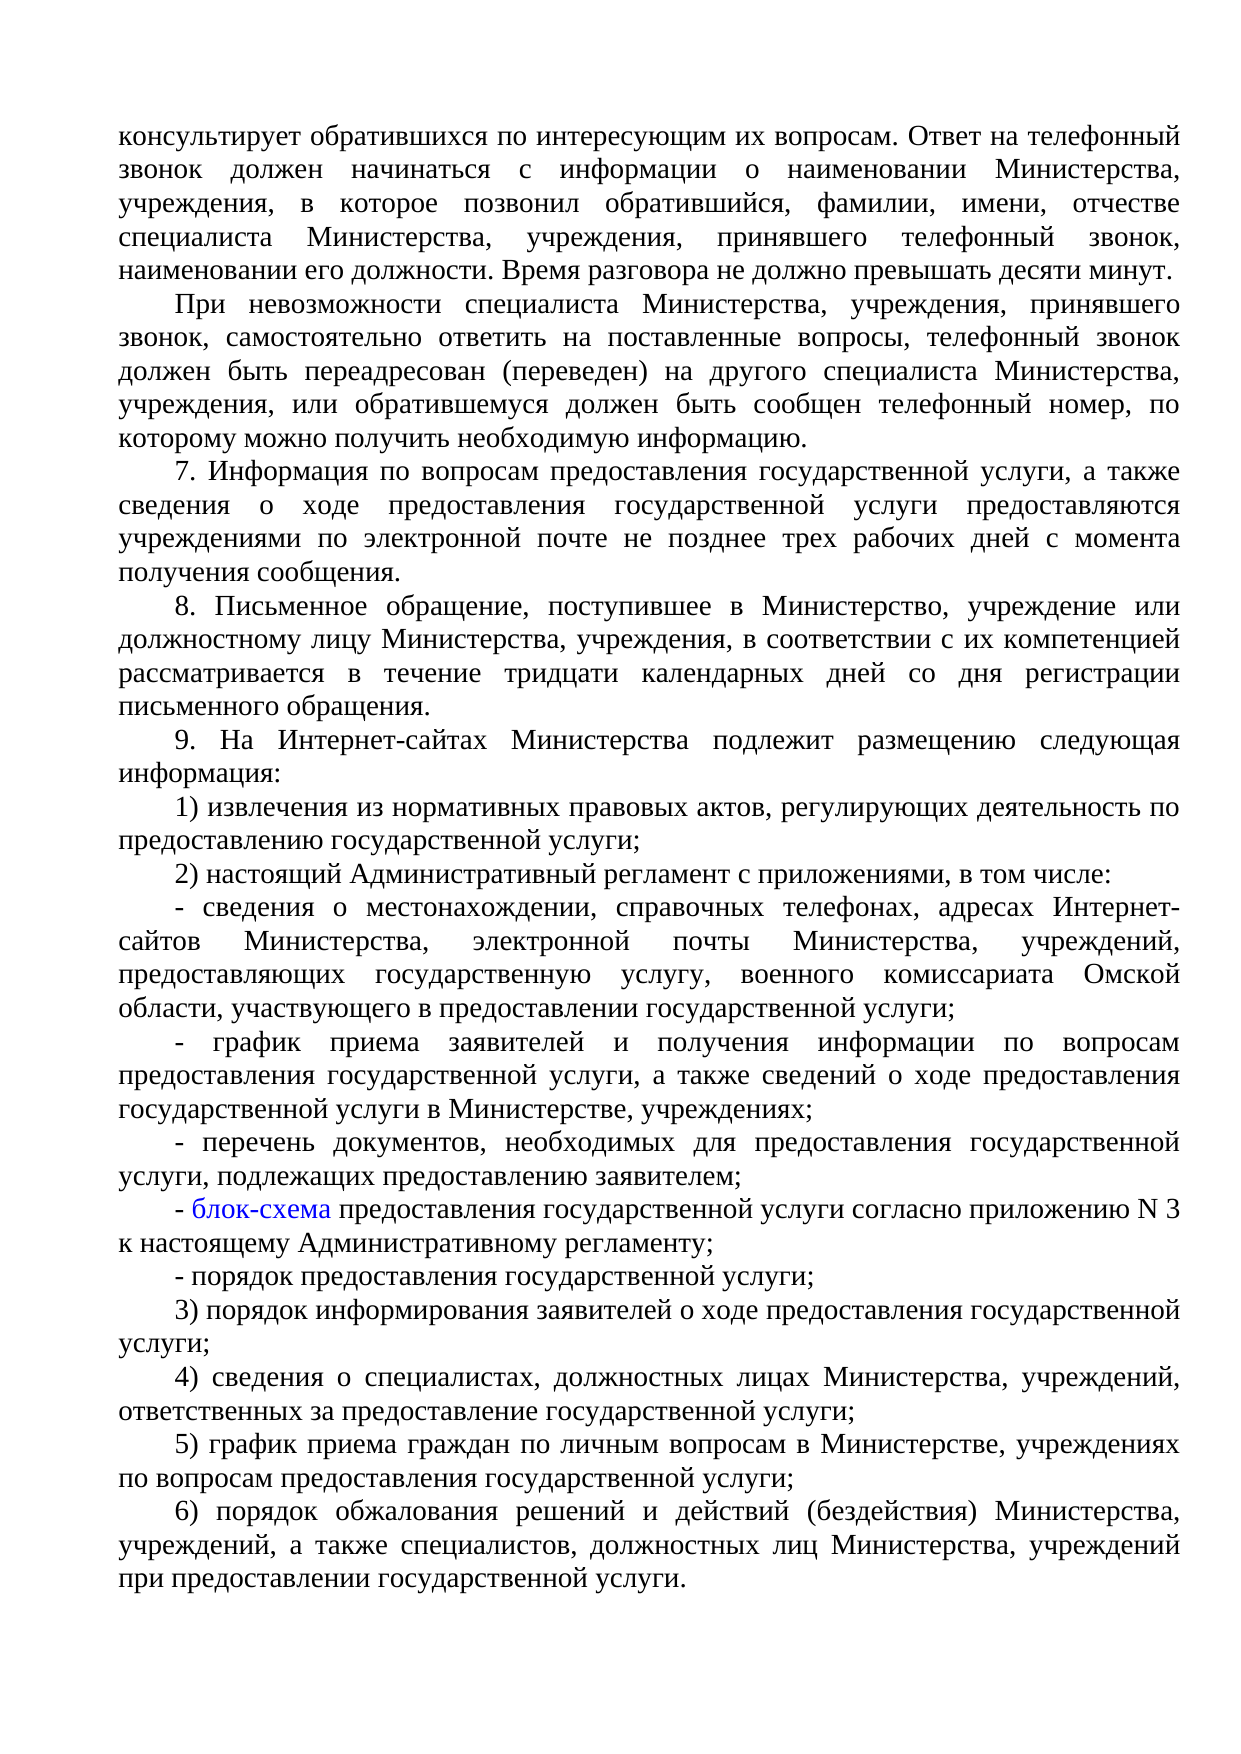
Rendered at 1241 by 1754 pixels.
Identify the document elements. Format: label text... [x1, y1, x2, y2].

text - блок-схема предоставления государственной услуги согласно приложению N 3 к настоящему Административному регламенту; [118, 1191, 1181, 1258]
text - график приема заявителей и получения информации по вопросам предоставления государственной услуги, а также сведений о ходе предоставления государственной услуги в Министерстве, учреждениях; [118, 1024, 1181, 1124]
text 1) извлечения из нормативных правовых актов, регулирующих деятельность по предоставлению государственной услуги; [118, 789, 1181, 856]
text 4) сведения о специалистах, должностных лицах Министерства, учреждений, ответственных за предоставление государственной услуги; [118, 1359, 1181, 1426]
text - порядок предоставления государственной услуги; [118, 1258, 1181, 1292]
text - перечень документов, необходимых для предоставления государственной услуги, подлежащих предоставлению заявителем; [118, 1124, 1181, 1191]
text 8. Письменное обращение, поступившее в Министерство, учреждение или должностному лицу Министерства, учреждения, в соответствии с их компетенцией рассматривается в течение тридцати календарных дней со дня регистрации письменного обращения. [118, 588, 1181, 722]
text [118, 118, 1181, 286]
text - сведения о местонахождении, справочных телефонах, адресах Интернет-сайтов Министерства, электронной почты Министерства, учреждений, предоставляющих государственную услугу, военного комиссариата Омской области, участвующего в предоставлении государственной услуги; [118, 889, 1181, 1024]
text 2) настоящий Административный регламент с приложениями, в том числе: [118, 856, 1181, 889]
text 3) порядок информирования заявителей о ходе предоставления государственной услуги; [118, 1292, 1181, 1359]
text 9. На Интернет-сайтах Министерства подлежит размещению следующая информация: [118, 722, 1181, 789]
text 6) порядок обжалования решений и действий (бездействия) Министерства, учреждений, а также специалистов, должностных лиц Министерства, учреждений при предоставлении государственной услуги. [118, 1493, 1181, 1594]
text При невозможности специалиста Министерства, учреждения, принявшего звонок, самостоятельно ответить на поставленные вопросы, телефонный звонок должен быть переадресован (переведен) на другого специалиста Министерства, учреждения, или обратившемуся должен быть сообщен телефонный номер, по которому можно получить необходимую информацию. [118, 286, 1181, 453]
text 5) график приема граждан по личным вопросам в Министерстве, учреждениях по вопросам предоставления государственной услуги; [118, 1426, 1181, 1493]
text 7. Информация по вопросам предоставления государственной услуги, а также сведения о ходе предоставления государственной услуги предоставляются учреждениями по электронной почте не позднее трех рабочих дней с момента получения сообщения. [118, 453, 1181, 588]
